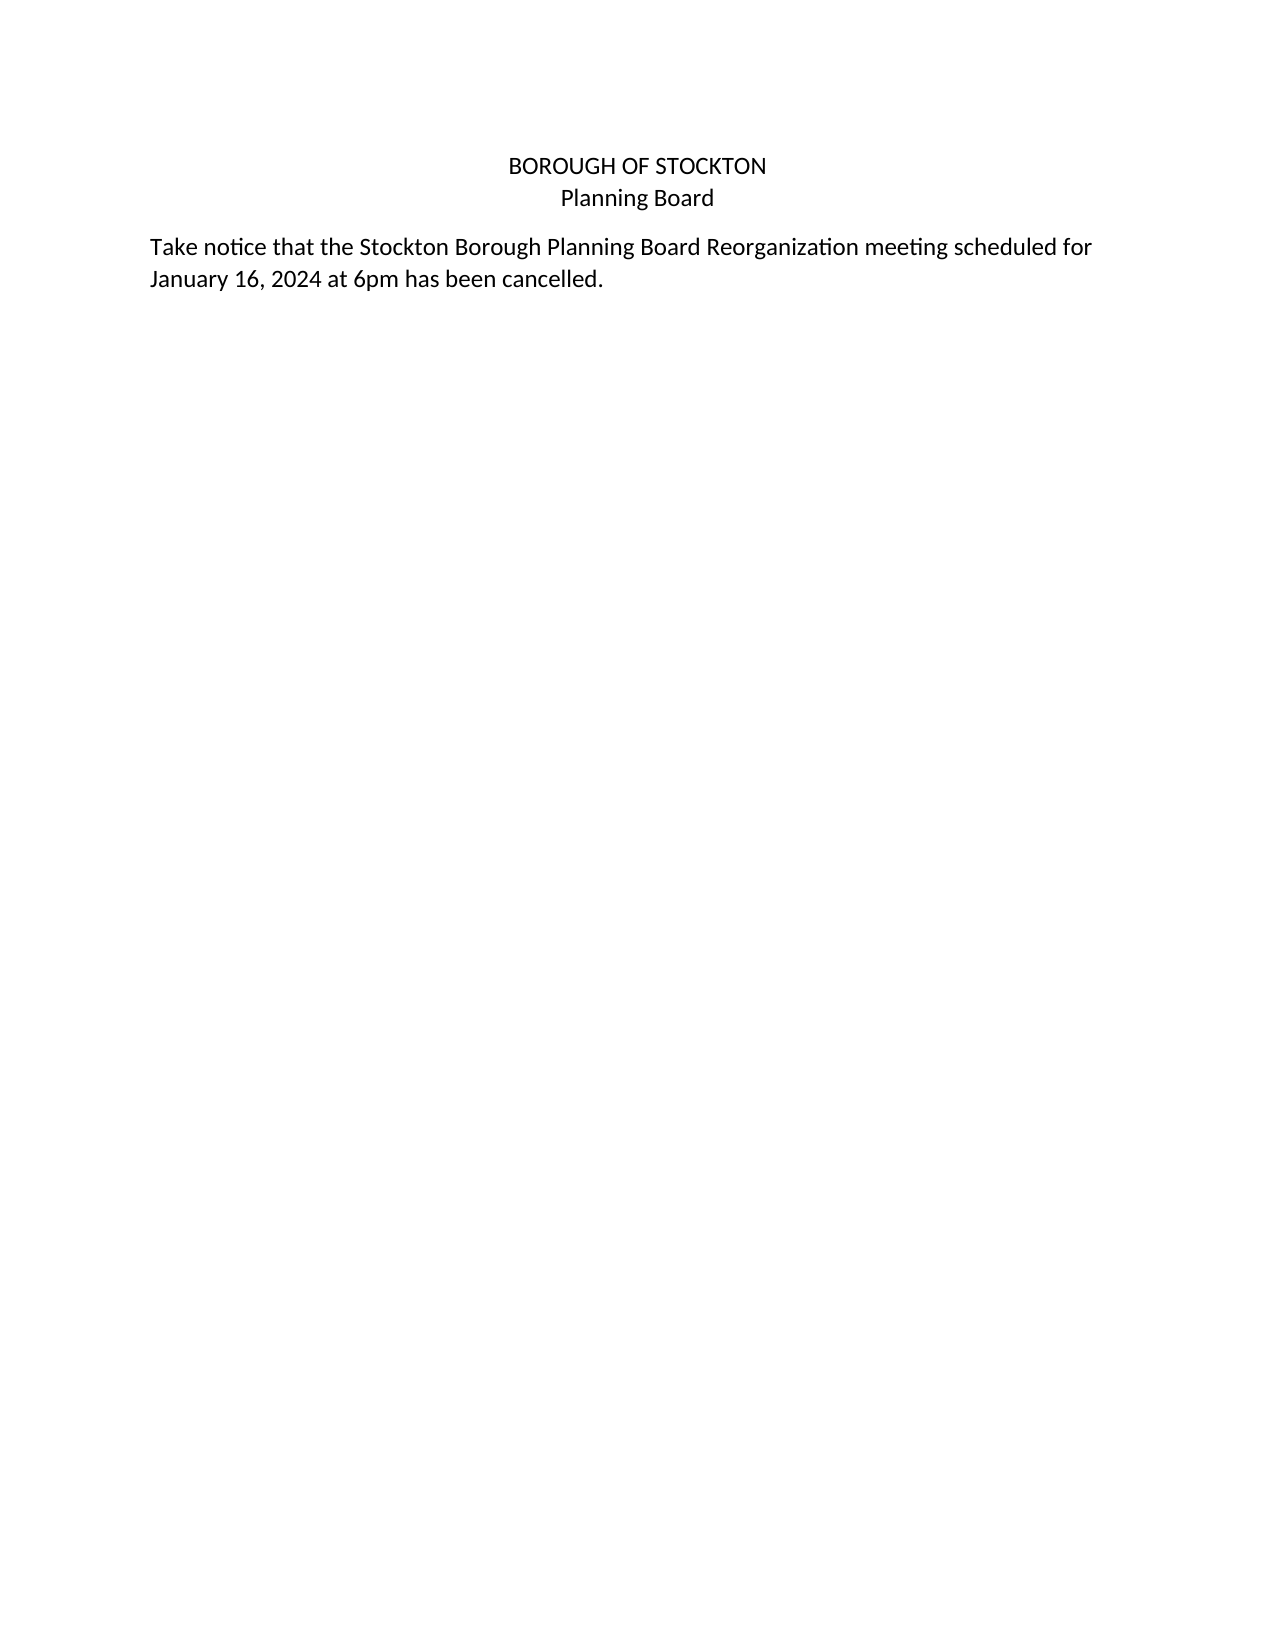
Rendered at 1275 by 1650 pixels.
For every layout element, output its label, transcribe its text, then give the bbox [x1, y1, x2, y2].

text Take notice that the Stockton Borough Planning Board Reorganization meeting scheduled for January 16, 2024 at 6pm has been cancelled. [150, 231, 1125, 294]
text BOROUGH OF STOCKTON Planning Board [150, 150, 1125, 213]
